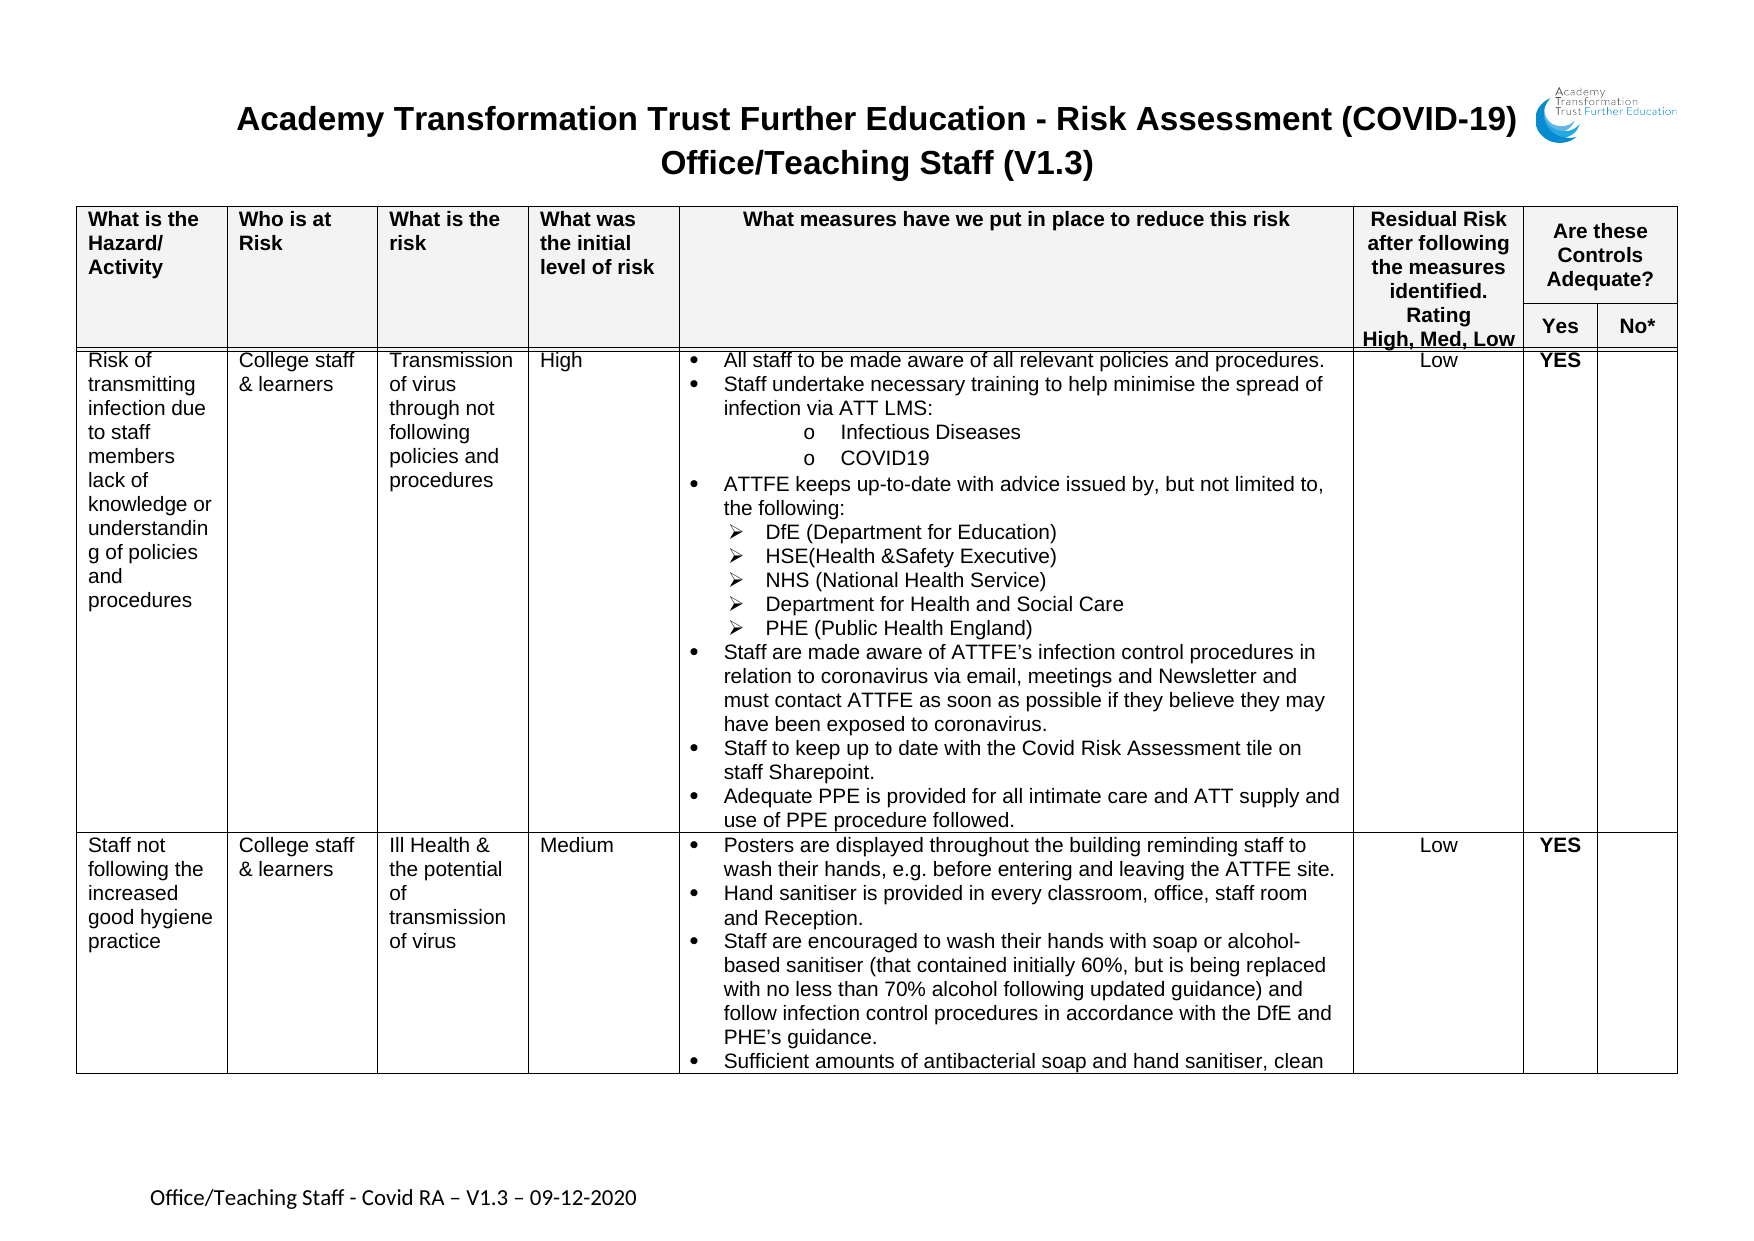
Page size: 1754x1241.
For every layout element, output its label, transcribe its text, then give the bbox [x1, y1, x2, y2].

table_header Are these Controls Adequate? [1524, 207, 1677, 303]
table_cell Medium [529, 833, 679, 1073]
table_cell [1598, 833, 1677, 1073]
table_cell YES [1524, 833, 1597, 1073]
picture [1536, 130, 1551, 143]
table_cell Yes [1524, 304, 1597, 347]
table_cell All staff to be made aware of all relevant policies and procedures. Staff undertake necessary training to help minimise the spread of infection via ATT LMS: Infectious Diseases COVID19 ATTFE keeps up-to-date with advice issued by, but not limited to, the following: DfE (Department for Education) HSE(Health &Safety Executive) NHS (National Health Service) Department for Health and Social Care PHE (Public Health England) Staff are made aware of ATTFE’s infection control procedures in relation to coronavirus via email, meetings and Newsletter and must contact ATTFE as soon as possible if they believe they may have been exposed to coronavirus. Staff to keep up to date with the Covid Risk Assessment tile on staff Sharepoint. Adequate PPE is provided for all intimate care and ATT supply and use of PPE procedure followed. [680, 352, 1353, 832]
table_cell YES [1524, 352, 1597, 832]
table_cell Staff not following the increased good hygiene practice [77, 833, 227, 1073]
table_cell [1598, 352, 1677, 832]
table_cell Low [1354, 833, 1523, 1073]
table_cell High [529, 352, 679, 832]
table_cell College staff & learners [228, 352, 377, 832]
table_header What measures have we put in place to reduce this risk [680, 207, 1353, 347]
table_header Who is at Risk [228, 207, 377, 347]
table_cell No* [1598, 304, 1677, 347]
table_header Residual Risk after following the measures identified. Rating High, Med, Low [1354, 207, 1523, 347]
table_cell Low [1354, 352, 1523, 832]
table_cell Ill Health & the potential of transmission of virus [378, 833, 528, 1073]
table_cell Risk of transmitting infection due to staff members lack of knowledge or understanding of policies and procedures [77, 352, 227, 832]
table_cell Transmission of virus through not following policies and procedures [378, 352, 528, 832]
table_cell College staff & learners [228, 833, 377, 1073]
table_header What was the initial level of risk [529, 207, 679, 347]
table_header What is the risk [378, 207, 528, 347]
picture [1536, 87, 1677, 143]
table_header What is the Hazard/ Activity [77, 207, 227, 347]
